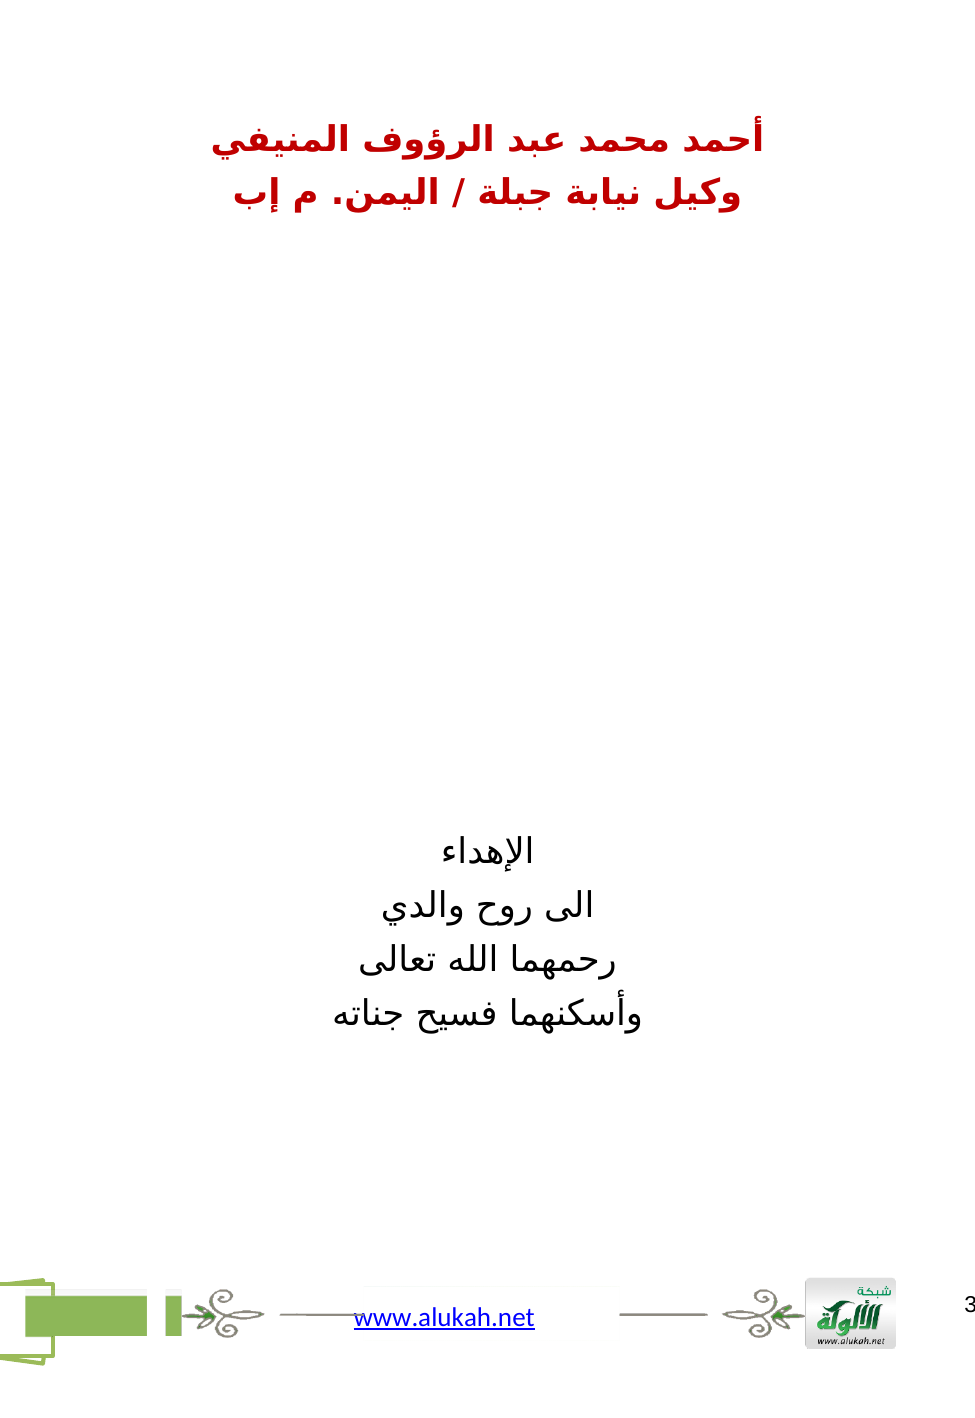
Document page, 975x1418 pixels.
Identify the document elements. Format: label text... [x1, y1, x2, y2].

picture [23, 1274, 895, 1356]
text رحمهما الله تعالى [118, 938, 857, 979]
text الإهداء [118, 831, 857, 872]
text وكيل نيابة جبلة / اليمن. م إب [118, 172, 857, 213]
text الى روح والدي [118, 884, 857, 926]
text أحمد محمد عبد الرؤوف المنيفي [118, 118, 857, 159]
text وأسكنهما فسيح جناته [118, 992, 857, 1033]
